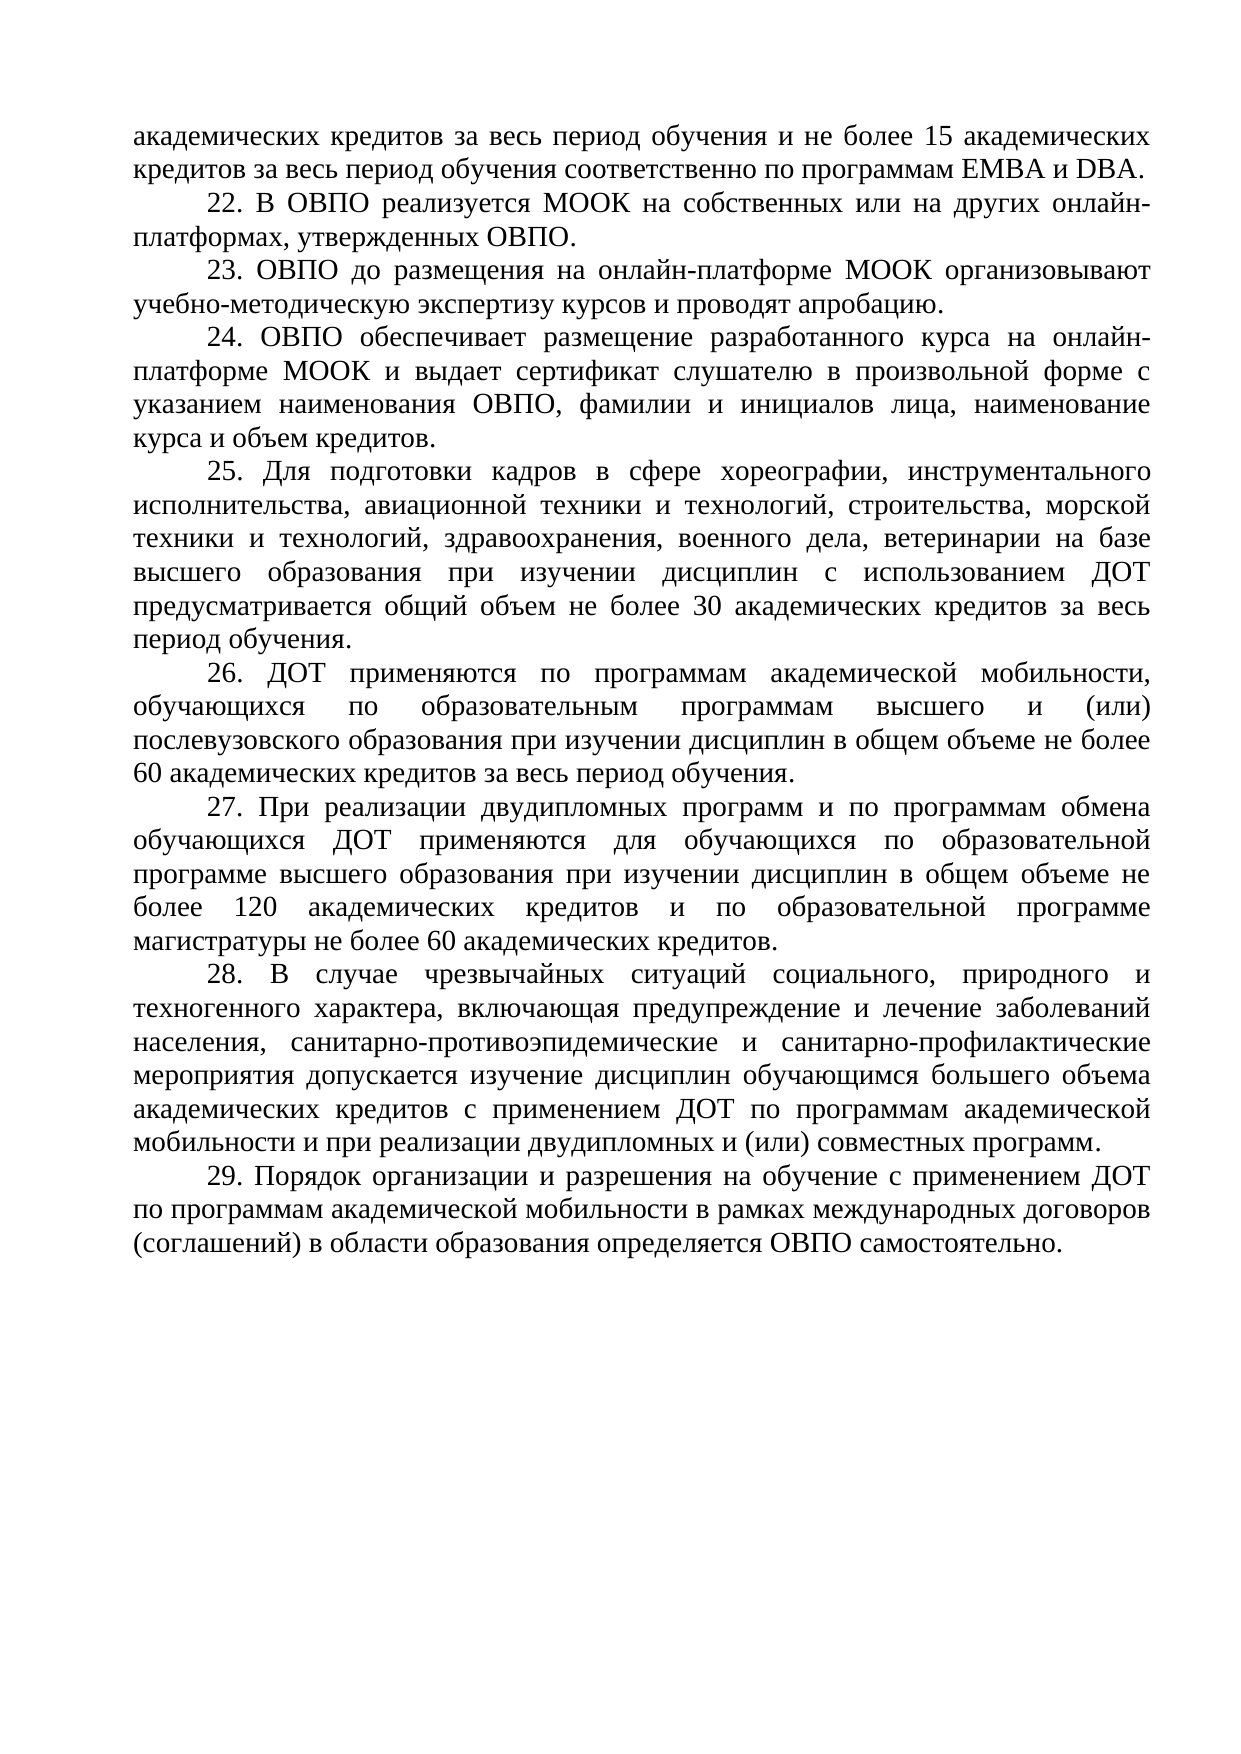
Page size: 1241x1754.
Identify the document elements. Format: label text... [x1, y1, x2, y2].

text 27. При реализации двудипломных программ и по программам обмена обучающихся ДОТ применяются для обучающихся по образовательной программе высшего образования при изучении дисциплин в общем объеме не более 120 академических кредитов и по образовательной программе магистратуры не более 60 академических кредитов. [133, 789, 1152, 957]
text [133, 118, 1152, 185]
text 29. Порядок организации и разрешения на обучение с применением ДОТ по программам академической мобильности в рамках международных договоров (соглашений) в области образования определяется ОВПО самостоятельно. [133, 1158, 1152, 1258]
text 26. ДОТ применяются по программам академической мобильности, обучающихся по образовательным программам высшего и (или) послевузовского образования при изучении дисциплин в общем объеме не более 60 академических кредитов за весь период обучения. [133, 655, 1152, 789]
text 24. ОВПО обеспечивает размещение разработанного курса на онлайн-платформе МООК и выдает сертификат слушателю в произвольной форме с указанием наименования ОВПО, фамилии и инициалов лица, наименование курса и объем кредитов. [133, 319, 1152, 453]
text 22. В ОВПО реализуется MOOК на собственных или на других онлайн-платформах, утвержденных ОВПО. [133, 185, 1152, 252]
text 28. В случае чрезвычайных ситуаций социального, природного и техногенного характера, включающая предупреждение и лечение заболеваний населения, санитарно-противоэпидемические и санитарно-профилактические мероприятия допускается изучение дисциплин обучающимся большего объема академических кредитов с применением ДОТ по программам академической мобильности и при реализации двудипломных и (или) совместных программ. [133, 957, 1152, 1158]
text 23. ОВПО до размещения на онлайн-платформе MOOК организовывают учебно-методическую экспертизу курсов и проводят апробацию. [133, 252, 1152, 319]
text 25. Для подготовки кадров в сфере хореографии, инструментального исполнительства, авиационной техники и технологий, строительства, морской техники и технологий, здравоохранения, военного дела, ветеринарии на базе высшего образования при изучении дисциплин с использованием ДОТ предусматривается общий объем не более 30 академических кредитов за весь период обучения. [133, 453, 1152, 655]
